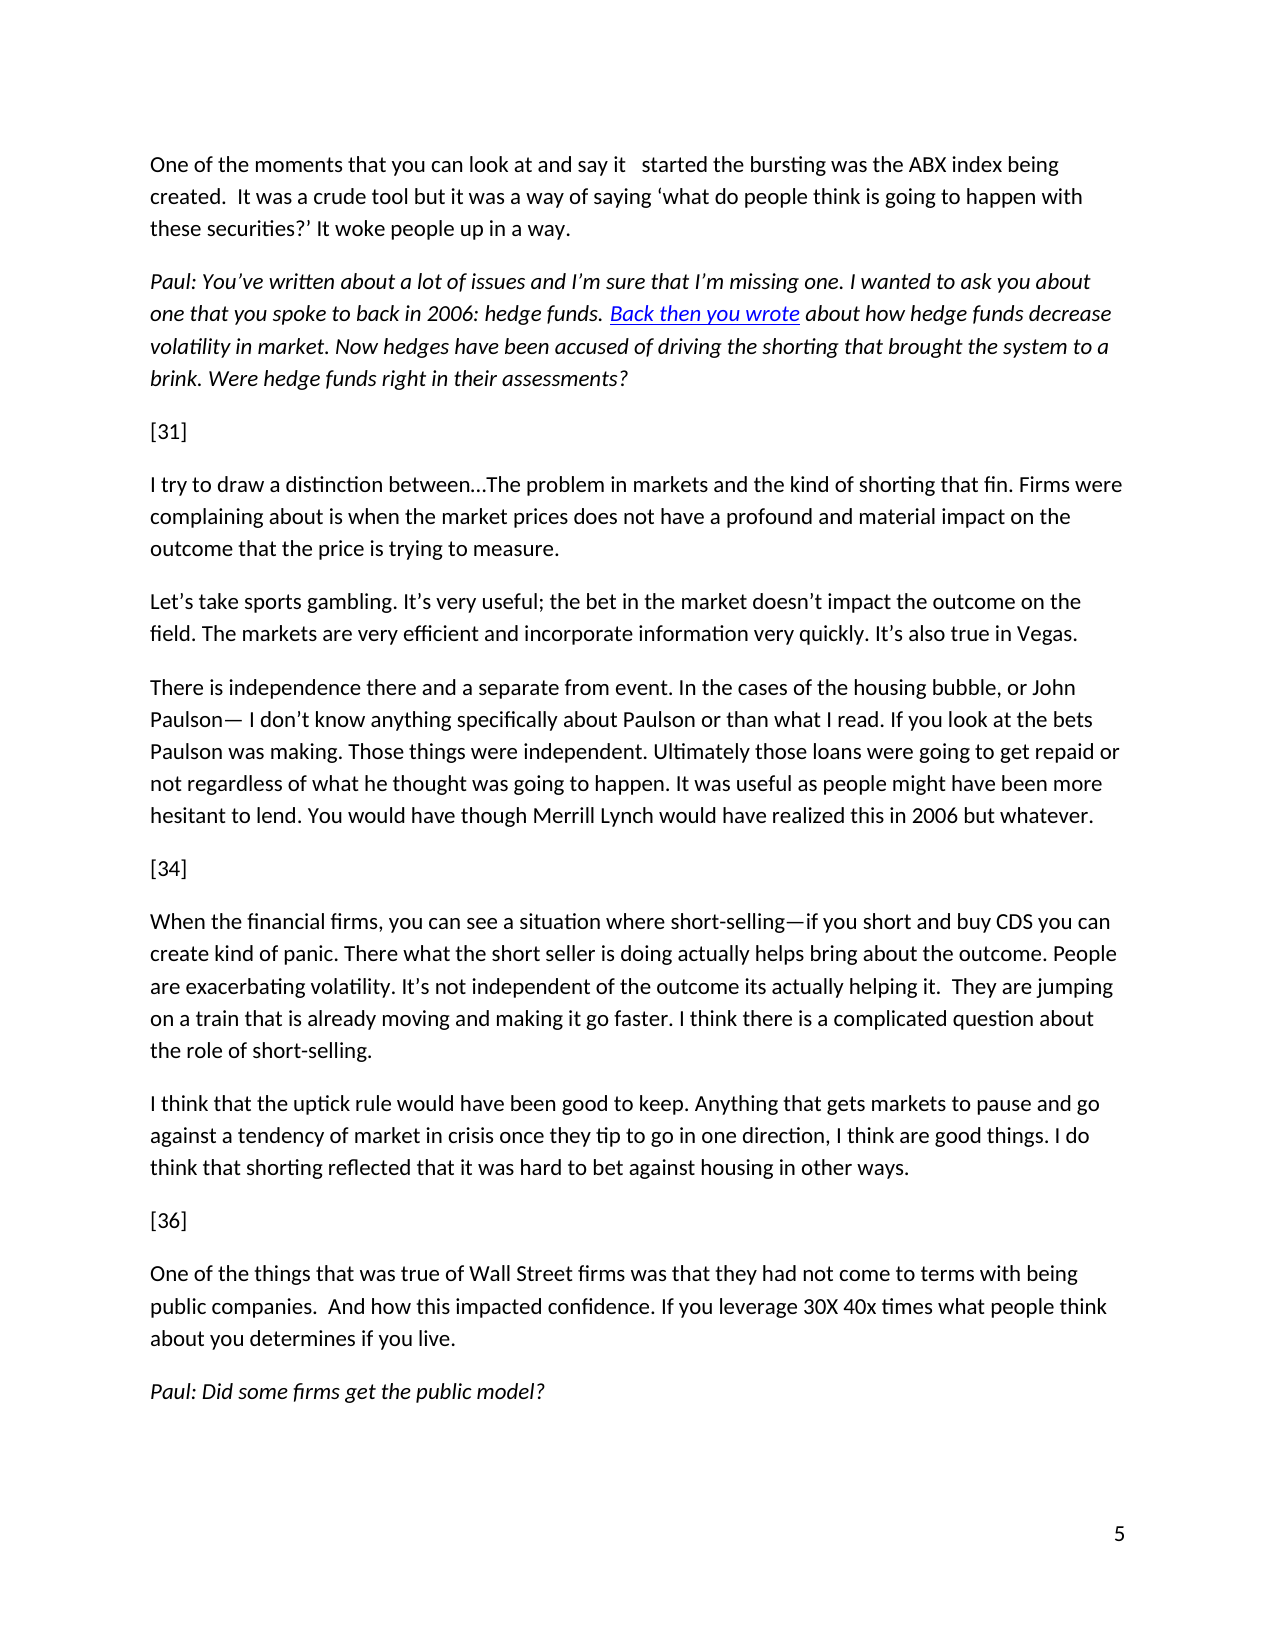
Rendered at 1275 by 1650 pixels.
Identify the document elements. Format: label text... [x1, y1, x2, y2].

text I try to draw a distinction between…The problem in markets and the kind of shorting that fin. Firms were complaining about is when the market prices does not have a profound and material impact on the outcome that the price is trying to measure. [150, 470, 1125, 562]
text Paul: You’ve written about a lot of issues and I’m sure that I’m missing one. I wanted to ask you about one that you spoke to back in 2006: hedge funds. Back then you wrote about how hedge funds decrease volatility in market. Now hedges have been accused of driving the shorting that brought the system to a brink. Were hedge funds right in their assessments? [150, 267, 1125, 392]
text [34] [150, 854, 1125, 882]
text Let’s take sports gambling. It’s very useful; the bet in the market doesn’t impact the outcome on the field. The markets are very efficient and incorporate information very quickly. It’s also true in Vegas. [150, 587, 1125, 648]
text One of the moments that you can look at and say it started the bursting was the ABX index being created. It was a crude tool but it was a way of saying ‘what do people think is going to happen with these securities?’ It woke people up in a way. [150, 150, 1125, 242]
text Paul: Did some firms get the public model? [150, 1377, 1125, 1405]
text I think that the uptick rule would have been good to keep. Anything that gets markets to pause and go against a tendency of market in crisis once they tip to go in one direction, I think are good things. I do think that shorting reflected that it was hard to bet against housing in other ways. [150, 1089, 1125, 1182]
text When the financial firms, you can see a situation where short-selling—if you short and buy CDS you can create kind of panic. There what the short seller is doing actually helps bring about the outcome. People are exacerbating volatility. It’s not independent of the outcome its actually helping it. They are jumping on a train that is already moving and making it go faster. I think there is a complicated question about the role of short-selling. [150, 907, 1125, 1064]
text One of the things that was true of Wall Street firms was that they had not come to terms with being public companies. And how this impacted confidence. If you leverage 30X 40x times what people think about you determines if you live. [150, 1259, 1125, 1352]
text [31] [150, 417, 1125, 445]
text [36] [150, 1207, 1125, 1234]
text There is independence there and a separate from event. In the cases of the housing bubble, or John Paulson— I don’t know anything specifically about Paulson or than what I read. If you look at the bets Paulson was making. Those things were independent. Ultimately those loans were going to get repaid or not regardless of what he thought was going to happen. It was useful as people might have been more hesitant to lend. You would have though Merrill Lynch would have realized this in 2006 but whatever. [150, 673, 1125, 829]
